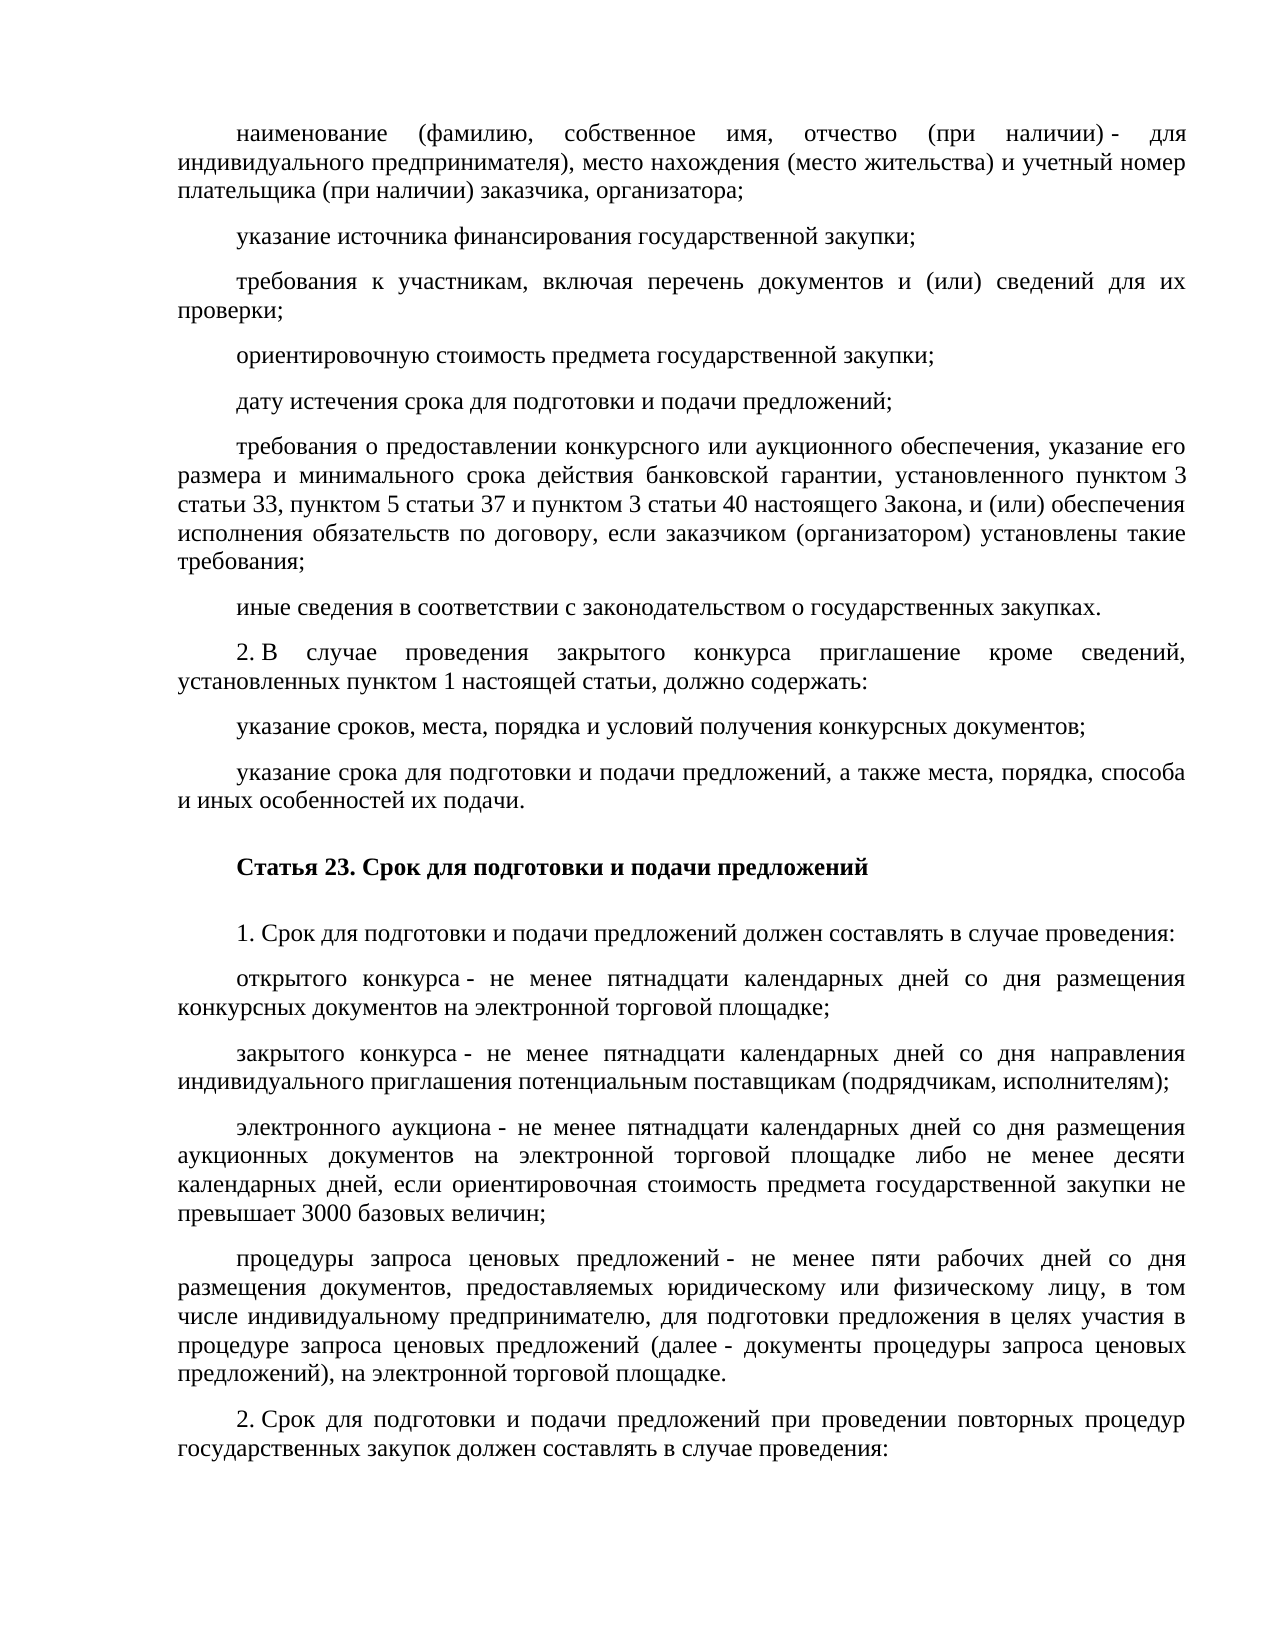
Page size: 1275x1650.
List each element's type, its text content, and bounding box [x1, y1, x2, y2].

text закрытого конкурса - не менее пятнадцати календарных дней со дня направления индивидуального приглашения потенциальным поставщикам (подрядчикам, исполнителям); [177, 1038, 1186, 1095]
text электронного аукциона - не менее пятнадцати календарных дней со дня размещения аукционных документов на электронной торговой площадке либо не менее десяти календарных дней, если ориентировочная стоимость предмета государственной закупки не превышает 3000 базовых величин; [177, 1112, 1186, 1227]
text указание сроков, места, порядка и условий получения конкурсных документов; [177, 711, 1186, 740]
text 1. Срок для подготовки и подачи предложений должен составлять в случае проведения: [177, 918, 1186, 947]
text ориентировочную стоимость предмета государственной закупки; [177, 341, 1186, 369]
text 2. Срок для подготовки и подачи предложений при проведении повторных процедур государственных закупок должен составлять в случае проведения: [177, 1404, 1186, 1461]
text 2. В случае проведения закрытого конкурса приглашение кроме сведений, установленных пунктом 1 настоящей статьи, должно содержать: [177, 637, 1186, 695]
text указание срока для подготовки и подачи предложений, а также места, порядка, способа и иных особенностей их подачи. [177, 757, 1186, 814]
text иные сведения в соответствии с законодательством о государственных закупках. [177, 592, 1186, 621]
text требования к участникам, включая перечень документов и (или) сведений для их проверки; [177, 266, 1186, 324]
text наименование (фамилию, собственное имя, отчество (при наличии) - для индивидуального предпринимателя), место нахождения (место жительства) и учетный номер плательщика (при наличии) заказчика, организатора; [177, 118, 1186, 204]
text Статья 23. Срок для подготовки и подачи предложений [236, 852, 1186, 881]
text указание источника финансирования государственной закупки; [177, 221, 1186, 250]
text открытого конкурса - не менее пятнадцати календарных дней со дня размещения конкурсных документов на электронной торговой площадке; [177, 963, 1186, 1021]
text требования о предоставлении конкурсного или аукционного обеспечения, указание его размера и минимального срока действия банковской гарантии, установленного пунктом 3 статьи 33, пунктом 5 статьи 37 и пунктом 3 статьи 40 настоящего Закона, и (или) обеспечения исполнения обязательств по договору, если заказчиком (организатором) установлены такие требования; [177, 431, 1186, 575]
text дату истечения срока для подготовки и подачи предложений; [177, 386, 1186, 415]
text процедуры запроса ценовых предложений - не менее пяти рабочих дней со дня размещения документов, предоставляемых юридическому или физическому лицу, в том числе индивидуальному предпринимателю, для подготовки предложения в целях участия в процедуре запроса ценовых предложений (далее - документы процедуры запроса ценовых предложений), на электронной торговой площадке. [177, 1243, 1186, 1387]
